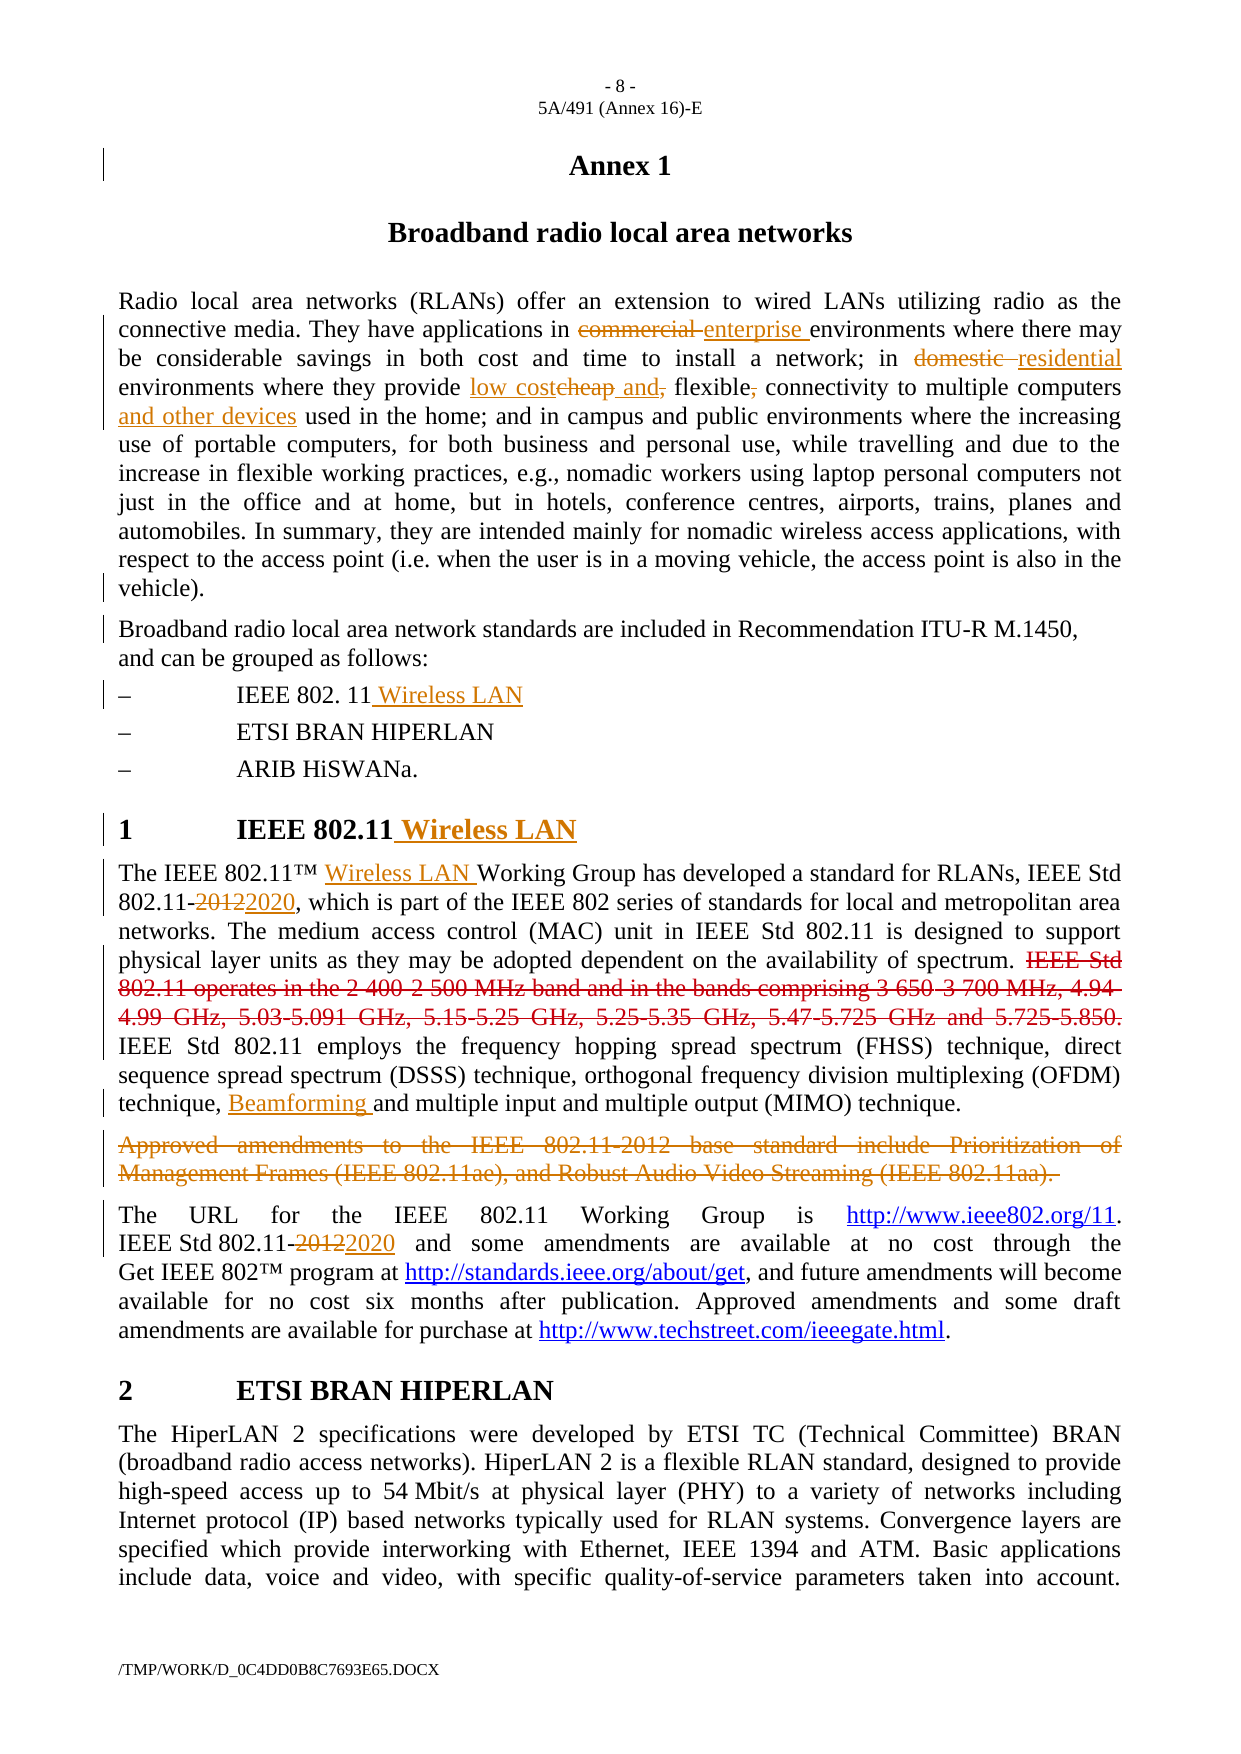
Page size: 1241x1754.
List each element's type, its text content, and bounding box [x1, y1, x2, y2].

text – ETSI BRAN HIPERLAN [118, 717, 1122, 746]
text Broadband radio local area network standards are included in Recommendation ITU-R M.1450, and can be grouped as follows: [118, 614, 1122, 672]
subtitle 1 IEEE 802.11 [118, 812, 1122, 846]
text – ARIB HiSWANa. [118, 754, 1122, 783]
text The URL for the IEEE 802.11 Working Group is http://www.ieee802.org/11. IEEE Std 802.11- and some amendments are available at no cost through the Get IEEE 802™ program at http://standards.ieee.org/about/get, and future amendments will become available for no cost six months after publication. Approved amendments and some draft amendments are available for purchase at http://www.techstreet.com/ieeegate.html. [118, 1200, 1122, 1343]
title Annex 1 Broadband radio local area networks [118, 148, 1122, 248]
text – IEEE 802. 11 [118, 680, 1122, 709]
text The IEEE 802.11™ Working Group has developed a standard for RLANs, IEEE Std 802.11-, which is part of the IEEE 802 series of standards for local and metropolitan area networks. The medium access control (MAC) unit in IEEE Std 802.11 is designed to support physical layer units as they may be adopted dependent on the availability of spectrum. IEEE Std 802.11 employs the frequency hopping spread spectrum (FHSS) technique, direct sequence spread spectrum (DSSS) technique, orthogonal frequency division multiplexing (OFDM) technique, and multiple input and multiple output (MIMO) technique. [118, 858, 1122, 989]
subtitle 2 ETSI BRAN HIPERLAN [118, 1373, 1122, 1406]
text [118, 1419, 1122, 1591]
title Radio local area networks (RLANs) offer an extension to wired LANs utilizing radio as the connective media. They have applications in environments where there may be considerable savings in both cost and time to install a network; in environments where they provide flexible connectivity to multiple computers used in the home; and in campus and public environments where the increasing use of portable computers, for both business and personal use, while travelling and due to the increase in flexible working practices, e.g., nomadic workers using laptop personal computers not just in the office and at home, but in hotels, conference centres, airports, trains, planes and automobiles. In summary, they are intended mainly for nomadic wireless access applications, with respect to the access point (i.e. when the user is in a moving vehicle, the access point is also in the vehicle). [118, 286, 1122, 602]
text The IEEE 802.11™ Working Group has developed a standard for RLANs, IEEE Std 802.11-, which is part of the IEEE 802 series of standards for local and metropolitan area networks. The medium access control (MAC) unit in IEEE Std 802.11 is designed to support physical layer units as they may be adopted dependent on the availability of spectrum. IEEE Std 802.11 employs the frequency hopping spread spectrum (FHSS) technique, direct sequence spread spectrum (DSSS) technique, orthogonal frequency division multiplexing (OFDM) technique, and multiple input and multiple output (MIMO) technique. [118, 1019, 1122, 1117]
